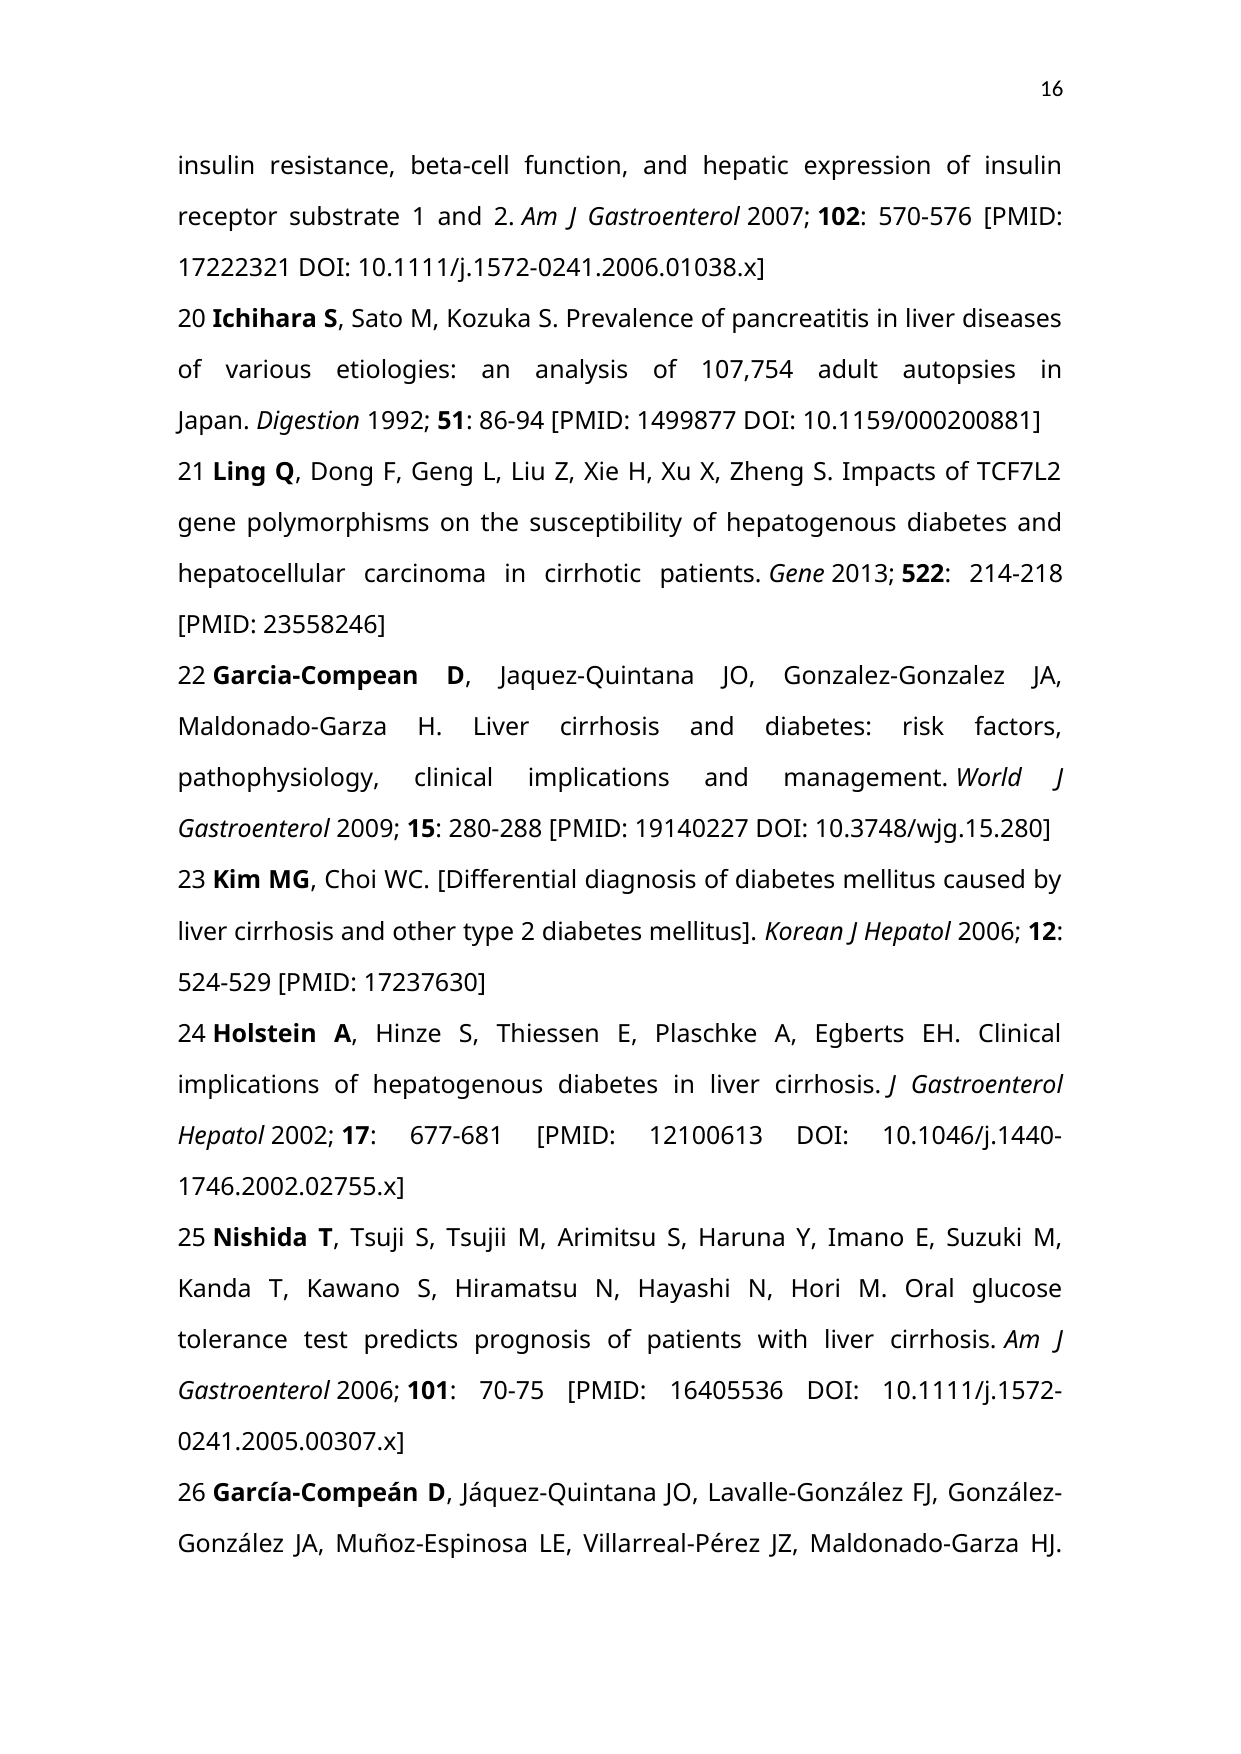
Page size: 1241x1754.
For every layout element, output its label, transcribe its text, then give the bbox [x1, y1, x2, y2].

text 23 Kim MG, Choi WC. [Differential diagnosis of diabetes mellitus caused by liver cirrhosis and other type 2 diabetes mellitus]. Korean J Hepatol 2006; 12: 524-529 [PMID: 17237630] [177, 862, 1063, 998]
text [177, 1475, 1063, 1560]
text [177, 148, 1063, 284]
text 25 Nishida T, Tsuji S, Tsujii M, Arimitsu S, Haruna Y, Imano E, Suzuki M, Kanda T, Kawano S, Hiramatsu N, Hayashi N, Hori M. Oral glucose tolerance test predicts prognosis of patients with liver cirrhosis. Am J Gastroenterol 2006; 101: 70-75 [PMID: 16405536 DOI: 10.1111/j.1572-0241.2005.00307.x] [177, 1219, 1063, 1458]
text 20 Ichihara S, Sato M, Kozuka S. Prevalence of pancreatitis in liver diseases of various etiologies: an analysis of 107,754 adult autopsies in Japan. Digestion 1992; 51: 86-94 [PMID: 1499877 DOI: 10.1159/000200881] [177, 301, 1063, 437]
text 24 Holstein A, Hinze S, Thiessen E, Plaschke A, Egberts EH. Clinical implications of hepatogenous diabetes in liver cirrhosis. J Gastroenterol Hepatol 2002; 17: 677-681 [PMID: 12100613 DOI: 10.1046/j.1440-1746.2002.02755.x] [177, 1015, 1063, 1202]
text 22 Garcia-Compean D, Jaquez-Quintana JO, Gonzalez-Gonzalez JA, Maldonado-Garza H. Liver cirrhosis and diabetes: risk factors, pathophysiology, clinical implications and management. World J Gastroenterol 2009; 15: 280-288 [PMID: 19140227 DOI: 10.3748/wjg.15.280] [177, 658, 1063, 845]
text 21 Ling Q, Dong F, Geng L, Liu Z, Xie H, Xu X, Zheng S. Impacts of TCF7L2 gene polymorphisms on the susceptibility of hepatogenous diabetes and hepatocellular carcinoma in cirrhotic patients. Gene 2013; 522: 214-218 [PMID: 23558246] [177, 454, 1063, 641]
